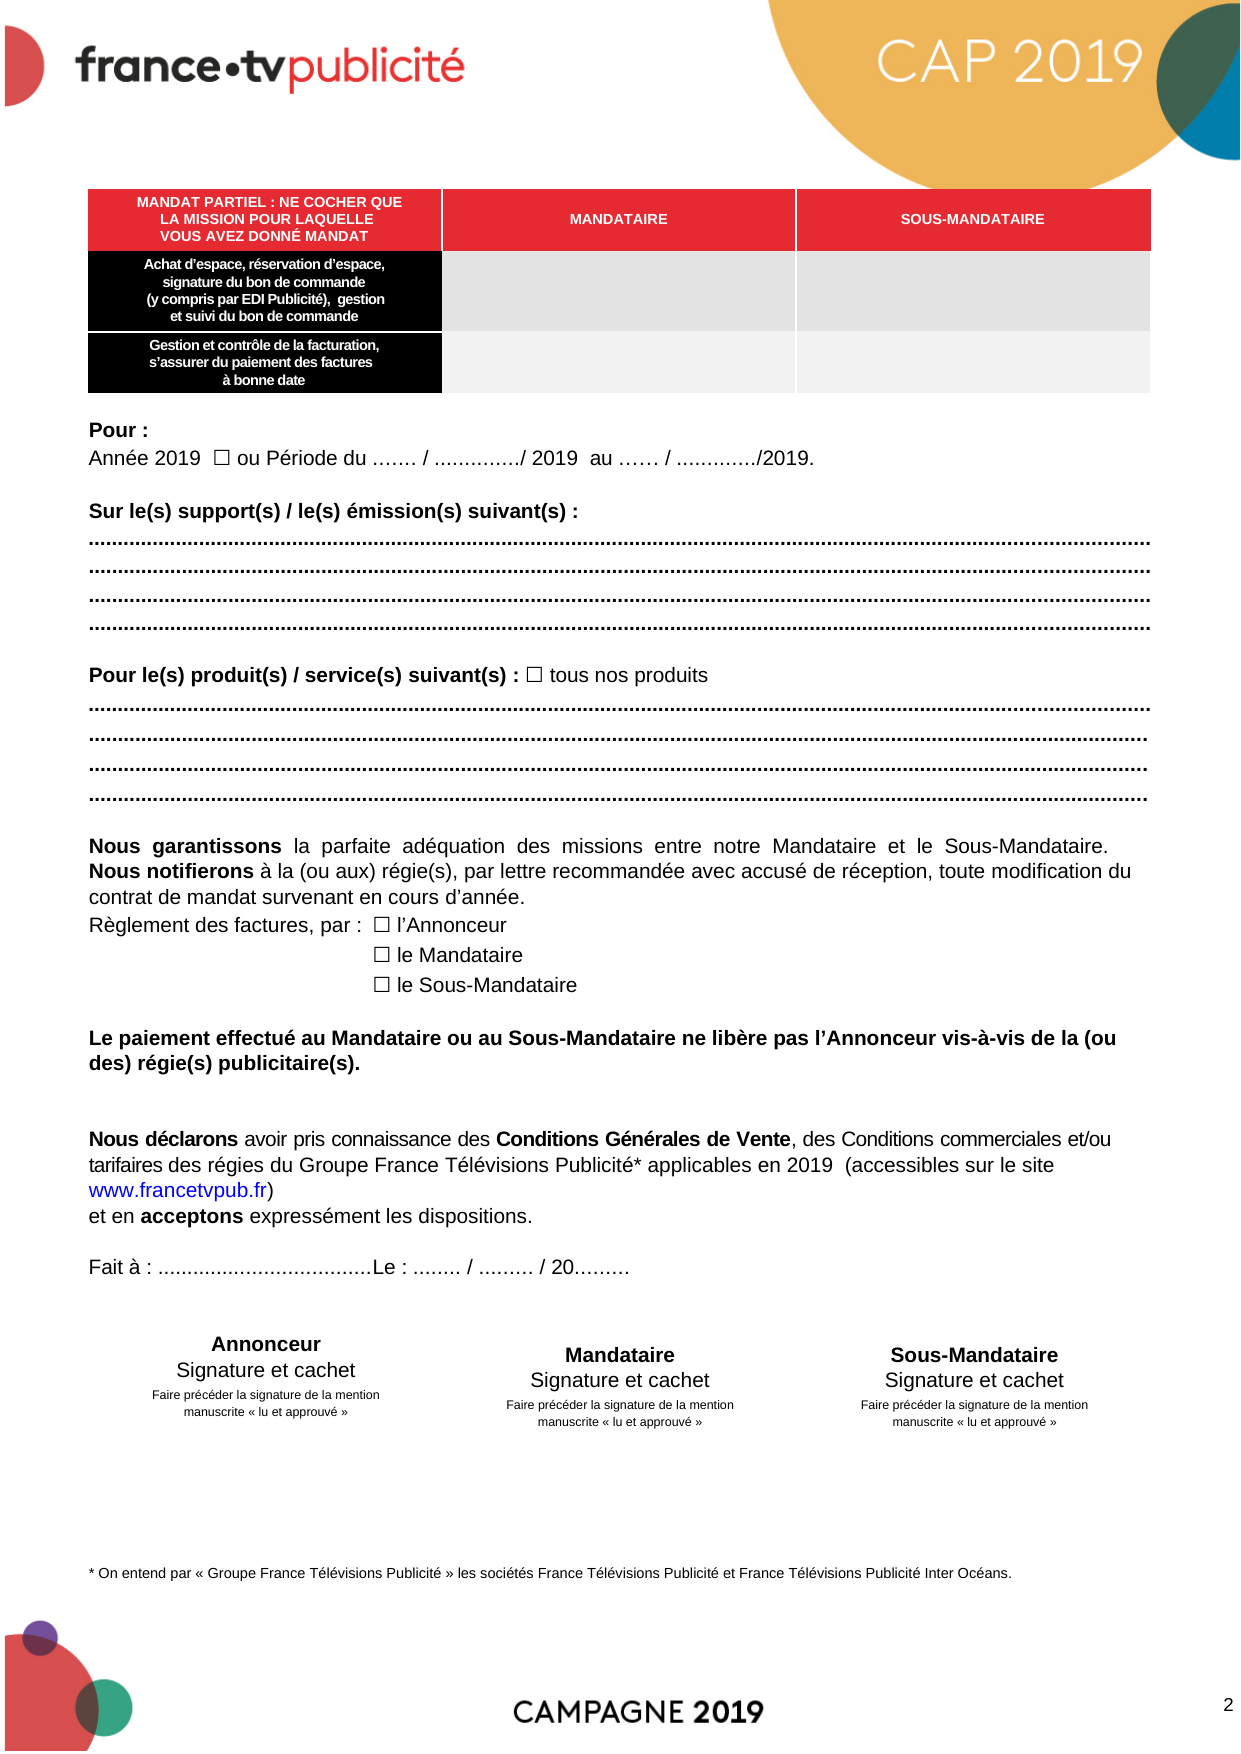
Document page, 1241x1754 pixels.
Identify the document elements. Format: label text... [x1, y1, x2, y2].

text * On entend par « Groupe France Télévisions Publicité » les sociétés France Télévisions Publicité et France Télévisions Publicité Inter Océans. [88, 1565, 1240, 1582]
text Signature et cachet [117, 1358, 414, 1382]
text Faire précéder la signature de la mention [471, 1398, 768, 1412]
table_header MANDATAIRE [443, 189, 795, 251]
text Signature et cachet [822, 1368, 1126, 1392]
subtitle Pour : [88, 417, 1240, 441]
text Signature et cachet [471, 1368, 768, 1392]
text Règlement des factures, par : l’Annonceur [88, 910, 1240, 938]
subtitle Le paiement effectué au Mandataire ou au Sous-Mandataire ne libère pas l’Annonceur vis-à-vis de la (ou des) régie(s) publicitaire(s). [88, 1026, 1137, 1075]
text manuscrite « lu et approuvé » [471, 1414, 768, 1429]
table_cell [797, 251, 1150, 331]
text Nous garantissons la parfaite adéquation des missions entre notre Mandataire et le Sous-Mandataire. Nous notifierons à la (ou aux) régie(s), par lettre recommandée avec accusé de réception, toute modification du contrat de mandat survenant en cours d’année. [88, 834, 1141, 908]
text Faire précéder la signature de la mention [117, 1387, 414, 1402]
text Année 2019 ou Période du / / 2019 au / /2019. [88, 443, 1240, 472]
text Faire précéder la signature de la mention [823, 1398, 1126, 1412]
text et en acceptons expressément les dispositions. [88, 1203, 771, 1227]
table_cell [442, 251, 795, 331]
text manuscrite « lu et approuvé » [823, 1414, 1126, 1429]
table_cell Gestion et contrôle de la facturation, s’assurer du paiement des factures à bonne date [88, 333, 442, 393]
table_cell [442, 331, 795, 393]
table_cell Achat d’espace, réservation d’espace, signature du bon de commande (y compris par EDI Publicité), gestion et suivi du bon de commande [88, 251, 442, 331]
text Pour le(s) produit(s) / service(s) suivant(s) : tous nos produits [88, 661, 1240, 689]
picture [4, 0, 1241, 1751]
text Nous déclarons avoir pris connaissance des Conditions Générales de Vente, des Conditions commerciales et/ou tarifaires des régies du Groupe France Télévisions Publicité* applicables en 2019 (accessibles sur le site www.francetvpub.fr) [88, 1127, 1163, 1202]
table_header SOUS-MANDATAIRE [797, 189, 1151, 251]
text le Mandataire [372, 940, 1240, 968]
text manuscrite « lu et approuvé » [117, 1404, 414, 1418]
subtitle Sous-Mandataire [822, 1342, 1126, 1366]
subtitle Sur le(s) support(s) / le(s) émission(s) suivant(s) : [88, 499, 1240, 523]
text Fait à : Le : / / 20 [88, 1255, 771, 1279]
table_cell [797, 331, 1150, 393]
text le Sous-Mandataire [372, 970, 1240, 999]
subtitle Annonceur [117, 1332, 414, 1356]
subtitle Mandataire [471, 1342, 768, 1366]
table_header MANDAT PARTIEL : NE COCHER QUE LA MISSION POUR LAQUELLE VOUS AVEZ DONNÉ MANDAT [88, 189, 441, 251]
